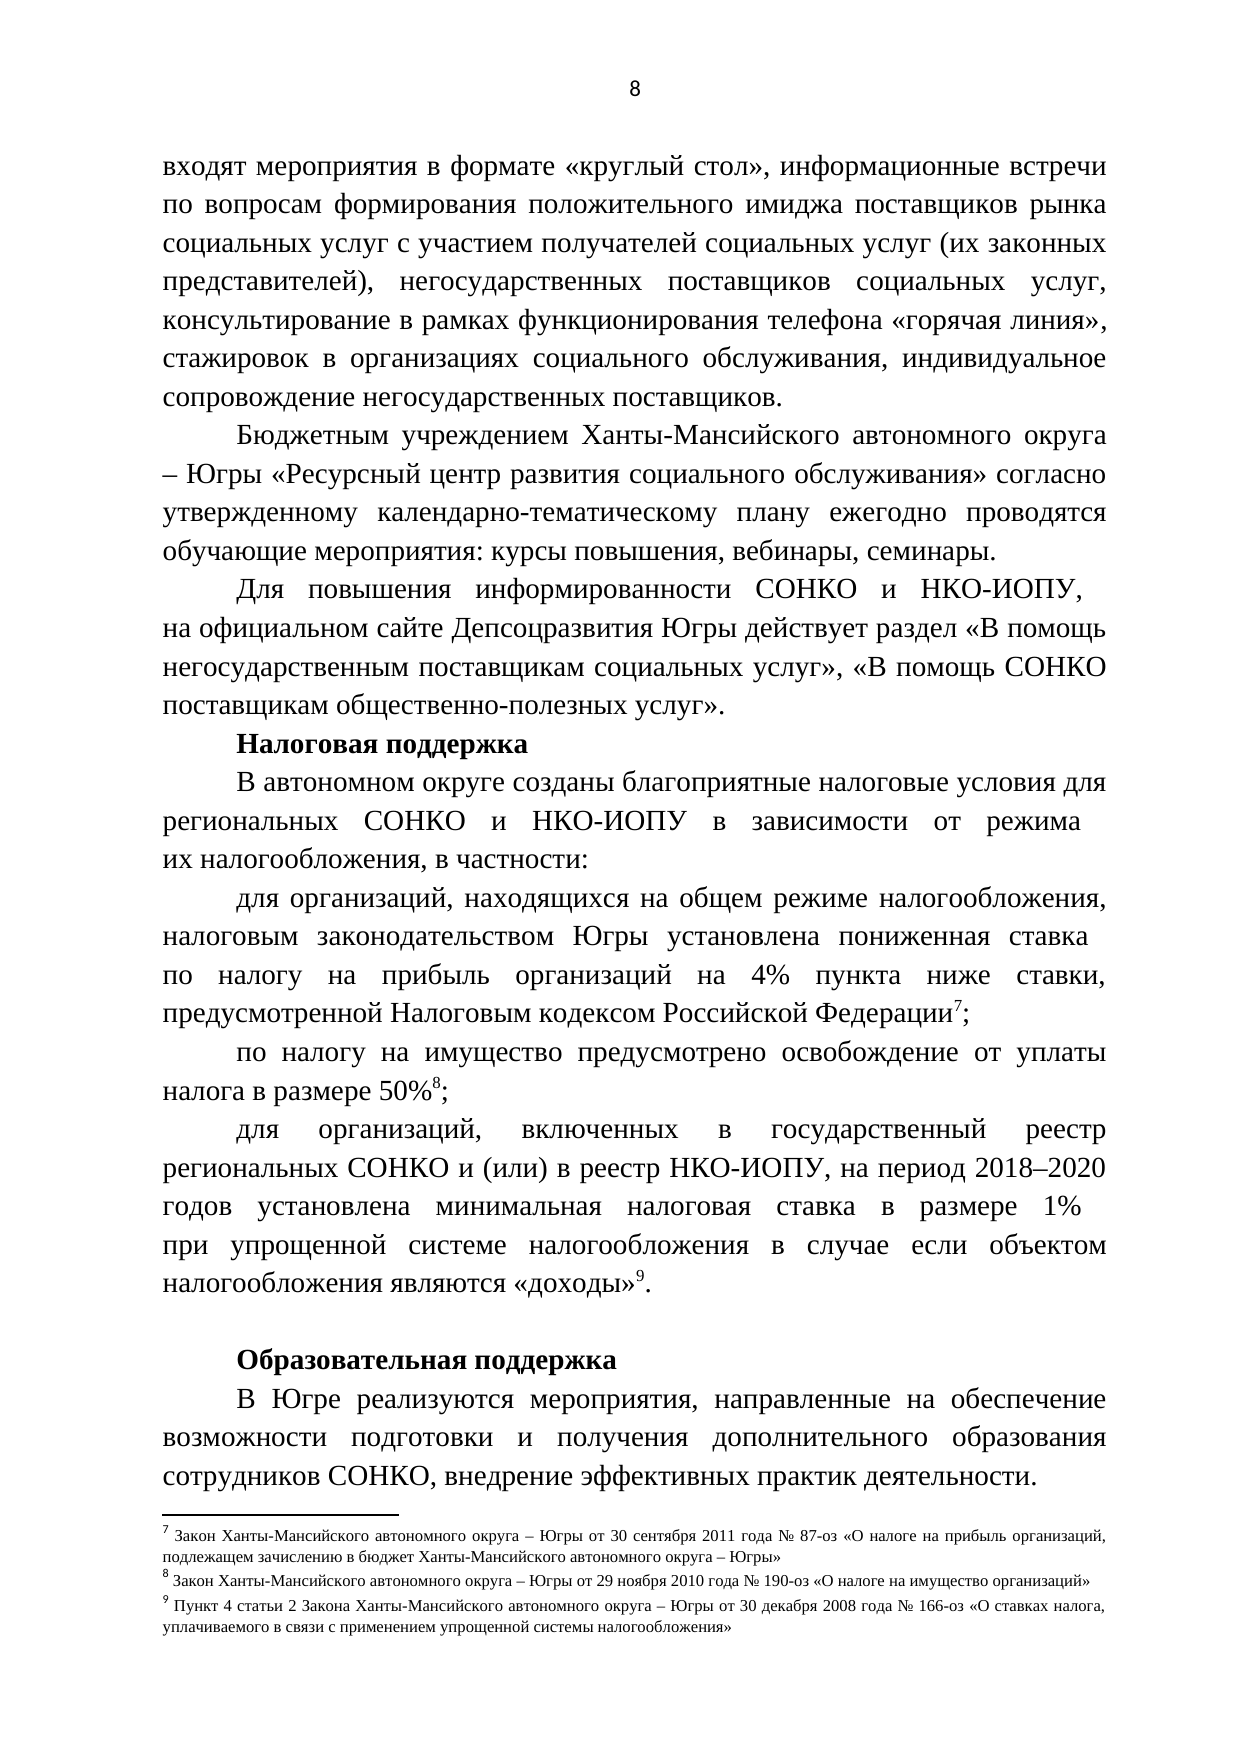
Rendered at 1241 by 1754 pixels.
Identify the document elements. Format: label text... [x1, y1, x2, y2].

text Налоговая поддержка [162, 726, 1107, 759]
text по налогу на имущество предусмотрено освобождение от уплаты налога в размере 50%; [162, 1034, 1107, 1106]
text для организаций, включенных в государственный реестр региональных СОНКО и (или) в реестр НКО-ИОПУ, на период 2018–2020 годов установлена минимальная налоговая ставка в размере 1% при упрощенной системе налогообложения в случае если объектом налогообложения являются «доходы». [162, 1111, 1107, 1299]
text для организаций, находящихся на общем режиме налогообложения, налоговым законодательством Югры установлена пониженная ставка по налогу на прибыль организаций на 4% пункта ниже ставки, предусмотренной Налоговым кодексом Российской Федерации; [162, 880, 1107, 1029]
text Образовательная поддержка [162, 1342, 1107, 1376]
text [162, 148, 1107, 412]
text В Югре реализуются мероприятия, направленные на обеспечение возможности подготовки и получения дополнительного образования сотрудников СОНКО, внедрение эффективных практик деятельности. [162, 1381, 1107, 1492]
text Для повышения информированности СОНКО и НКО-ИОПУ, на официальном сайте Депсоцразвития Югры действует раздел «В помощь негосударственным поставщикам социальных услуг», «В помощь СОНКО поставщикам общественно-полезных услуг». [162, 572, 1107, 721]
text В автономном округе созданы благоприятные налоговые условия для региональных СОНКО и НКО-ИОПУ в зависимости от режима их налогообложения, в частности: [162, 764, 1107, 875]
text Бюджетным учреждением Ханты-Мансийского автономного округа – Югры «Ресурсный центр развития социального обслуживания» согласно утвержденному календарно-тематическому плану ежегодно проводятся обучающие мероприятия: курсы повышения, вебинары, семинары. [162, 417, 1107, 567]
